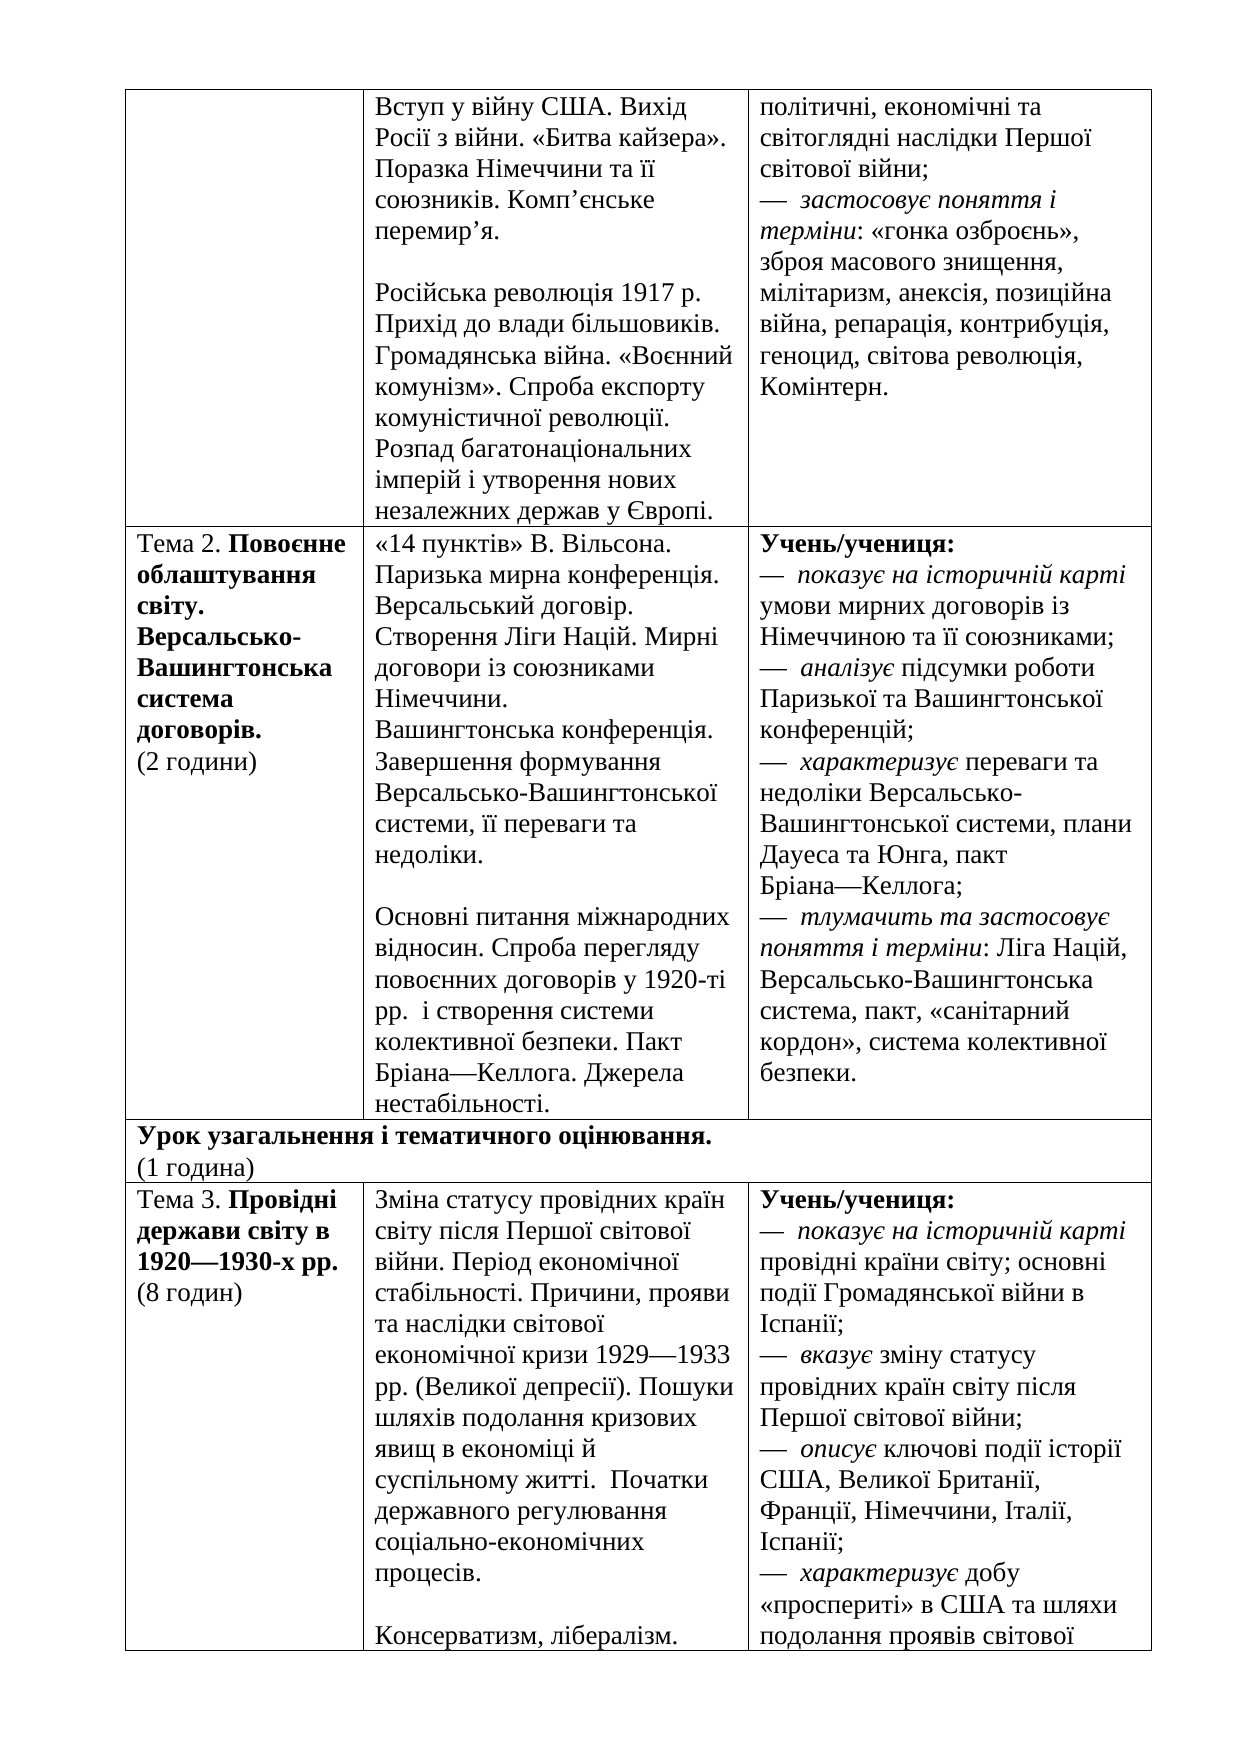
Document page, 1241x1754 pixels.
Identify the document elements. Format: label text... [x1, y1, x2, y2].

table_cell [749, 90, 1151, 526]
table_cell «14 пунктів» В. Вільсона. Паризька мирна конференція. Версальський договір. Створення Ліги Націй. Мирні договори із союзниками Німеччини. Вашингтонська конференція. Завершення формування Версальсько-Вашингтонської системи, її переваги та недоліки. Основні питання міжнародних відносин. Спроба перегляду повоєнних договорів у 1920-ті рр. і створення системи колективної безпеки. Пакт Бріана—Келлога. Джерела нестабільності. [364, 527, 748, 1118]
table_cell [749, 1183, 1151, 1650]
table_cell Тема 2. Повоєнне облаштування світу. Версальсько- Вашингтонська система договорів. (2 години) [126, 527, 363, 1118]
table_cell Учень/учениця: — показує на історичній карті умови мирних договорів із Німеччиною та її союзниками; — аналізує підсумки роботи Паризької та Вашингтонської конференцій; — характеризує переваги та недоліки Версальсько-Вашингтонської системи, плани Дауеса та Юнга, пакт Бріана―Келлога; — тлумачить та застосовує поняття і терміни: Ліга Націй, Версальсько-Вашингтонська система, пакт, «санітарний кордон», система колективної безпеки. [749, 527, 1151, 1118]
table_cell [126, 1183, 363, 1650]
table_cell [364, 90, 748, 526]
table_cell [126, 90, 363, 526]
table_cell Урок узагальнення і тематичного оцінювання. (1 година) [126, 1120, 1151, 1182]
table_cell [364, 1183, 748, 1650]
